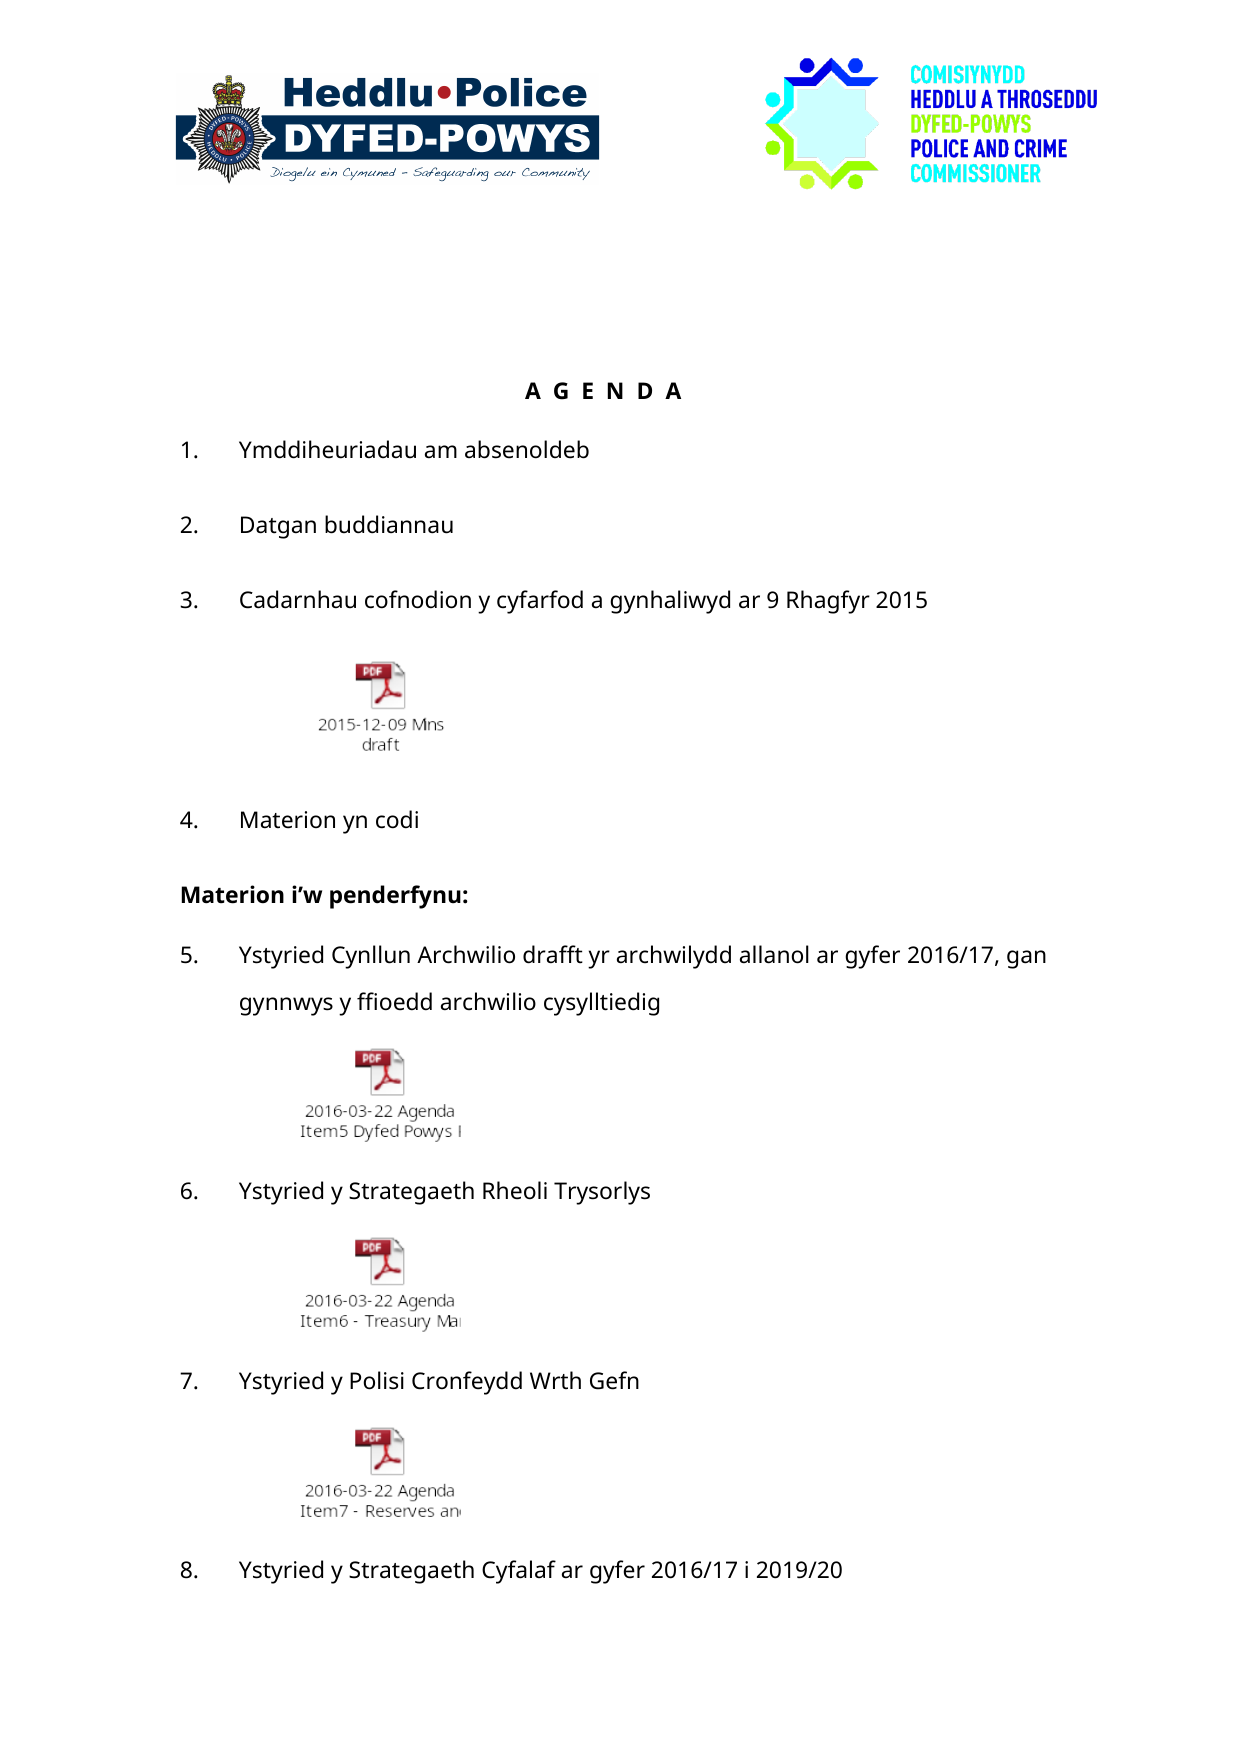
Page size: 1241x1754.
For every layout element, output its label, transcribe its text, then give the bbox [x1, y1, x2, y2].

subtitle A G E N D A [525, 374, 1090, 406]
list Ystyried y Strategaeth Rheoli Trysorlys [179, 1175, 1090, 1207]
list Ystyried y Strategaeth Cyfalaf ar gyfer 2016/17 i 2019/20 [179, 1554, 1090, 1586]
list Materion yn codi [179, 804, 1090, 836]
list Datgan buddiannau [179, 509, 1090, 540]
list Ymddiheuriadau am absenoldeb [179, 434, 1090, 465]
picture [175, 73, 600, 185]
text Materion i’w penderfynu: [179, 879, 1090, 911]
list Ystyried Cynllun Archwilio drafft yr archwilydd allanol ar gyfer 2016/17, gan gynnwys y ffioedd archwilio cysylltiedig [179, 939, 1090, 1017]
list Ystyried y Polisi Cronfeydd Wrth Gefn [179, 1365, 1090, 1396]
picture [736, 25, 1125, 221]
list Cadarnhau cofnodion y cyfarfod a gynhaliwyd ar 9 Rhagfyr 2015 [179, 584, 1090, 615]
